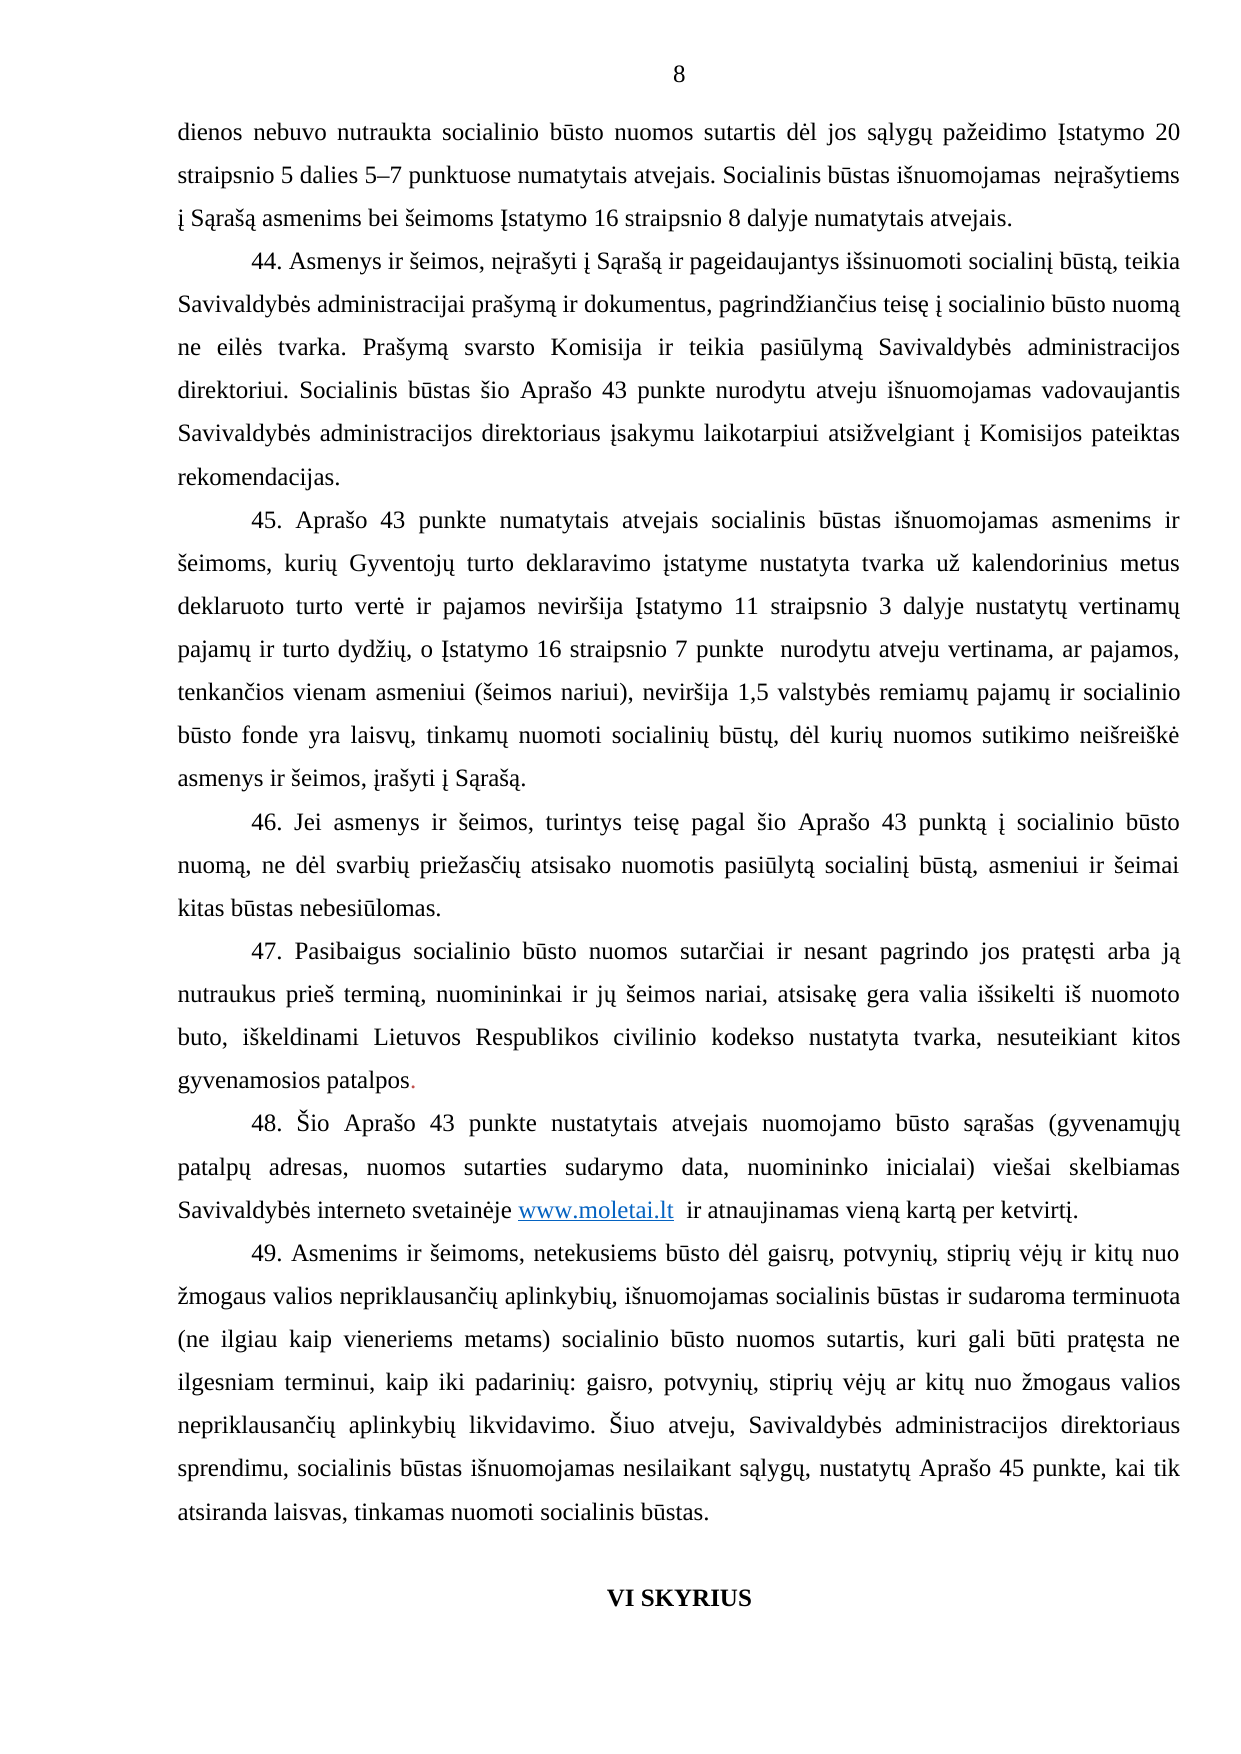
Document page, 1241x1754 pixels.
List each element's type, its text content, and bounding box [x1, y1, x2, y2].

text 47. Pasibaigus socialinio būsto nuomos sutarčiai ir nesant pagrindo jos pratęsti arba ją nutraukus prieš terminą, nuomininkai ir jų šeimos nariai, atsisakę gera valia išsikelti iš nuomoto buto, iškeldinami Lietuvos Respublikos civilinio kodekso nustatyta tvarka, nesuteikiant kitos gyvenamosios patalpos. [177, 936, 1181, 1094]
text 49. Asmenims ir šeimoms, netekusiems būsto dėl gaisrų, potvynių, stiprių vėjų ir kitų nuo žmogaus valios nepriklausančių aplinkybių, išnuomojamas socialinis būstas ir sudaroma terminuota (ne ilgiau kaip vieneriems metams) socialinio būsto nuomos sutartis, kuri gali būti pratęsta ne ilgesniam terminui, kaip iki padarinių: gaisro, potvynių, stiprių vėjų ar kitų nuo žmogaus valios nepriklausančių aplinkybių likvidavimo. Šiuo atveju, Savivaldybės administracijos direktoriaus sprendimu, socialinis būstas išnuomojamas nesilaikant sąlygų, nustatytų Aprašo 45 punkte, kai tik atsiranda laisvas, tinkamas nuomoti socialinis būstas. [177, 1238, 1181, 1525]
text 48. Šio Aprašo 43 punkte nustatytais atvejais nuomojamo būsto sąrašas (gyvenamųjų patalpų adresas, nuomos sutarties sudarymo data, nuomininko inicialai) viešai skelbiamas Savivaldybės interneto svetainėje www.moletai.lt ir atnaujinamas vieną kartą per ketvirtį. [177, 1108, 1181, 1223]
text 44. Asmenys ir šeimos, neįrašyti į Sąrašą ir pageidaujantys išsinuomoti socialinį būstą, teikia Savivaldybės administracijai prašymą ir dokumentus, pagrindžiančius teisę į socialinio būsto nuomą ne eilės tvarka. Prašymą svarsto Komisija ir teikia pasiūlymą Savivaldybės administracijos direktoriui. Socialinis būstas šio Aprašo 43 punkte nurodytu atveju išnuomojamas vadovaujantis Savivaldybės administracijos direktoriaus įsakymu laikotarpiui atsižvelgiant į Komisijos pateiktas rekomendacijas. [177, 246, 1181, 490]
text 45. Aprašo 43 punkte numatytais atvejais socialinis būstas išnuomojamas asmenims ir šeimoms, kurių Gyventojų turto deklaravimo įstatyme nustatyta tvarka už kalendorinius metus deklaruoto turto vertė ir pajamos neviršija Įstatymo 11 straipsnio 3 dalyje nustatytų vertinamų pajamų ir turto dydžių, o Įstatymo 16 straipsnio 7 punkte nurodytu atveju vertinama, ar pajamos, tenkančios vienam asmeniui (šeimos nariui), neviršija 1,5 valstybės remiamų pajamų ir socialinio būsto fonde yra laisvų, tinkamų nuomoti socialinių būstų, dėl kurių nuomos sutikimo neišreiškė asmenys ir šeimos, įrašyti į Sąrašą. [177, 505, 1181, 792]
text 46. Jei asmenys ir šeimos, turintys teisę pagal šio Aprašo 43 punktą į socialinio būsto nuomą, ne dėl svarbių priežasčių atsisako nuomotis pasiūlytą socialinį būstą, asmeniui ir šeimai kitas būstas nebesiūlomas. [177, 807, 1181, 922]
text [177, 117, 1181, 232]
text VI SKYRIUS [177, 1583, 1181, 1612]
